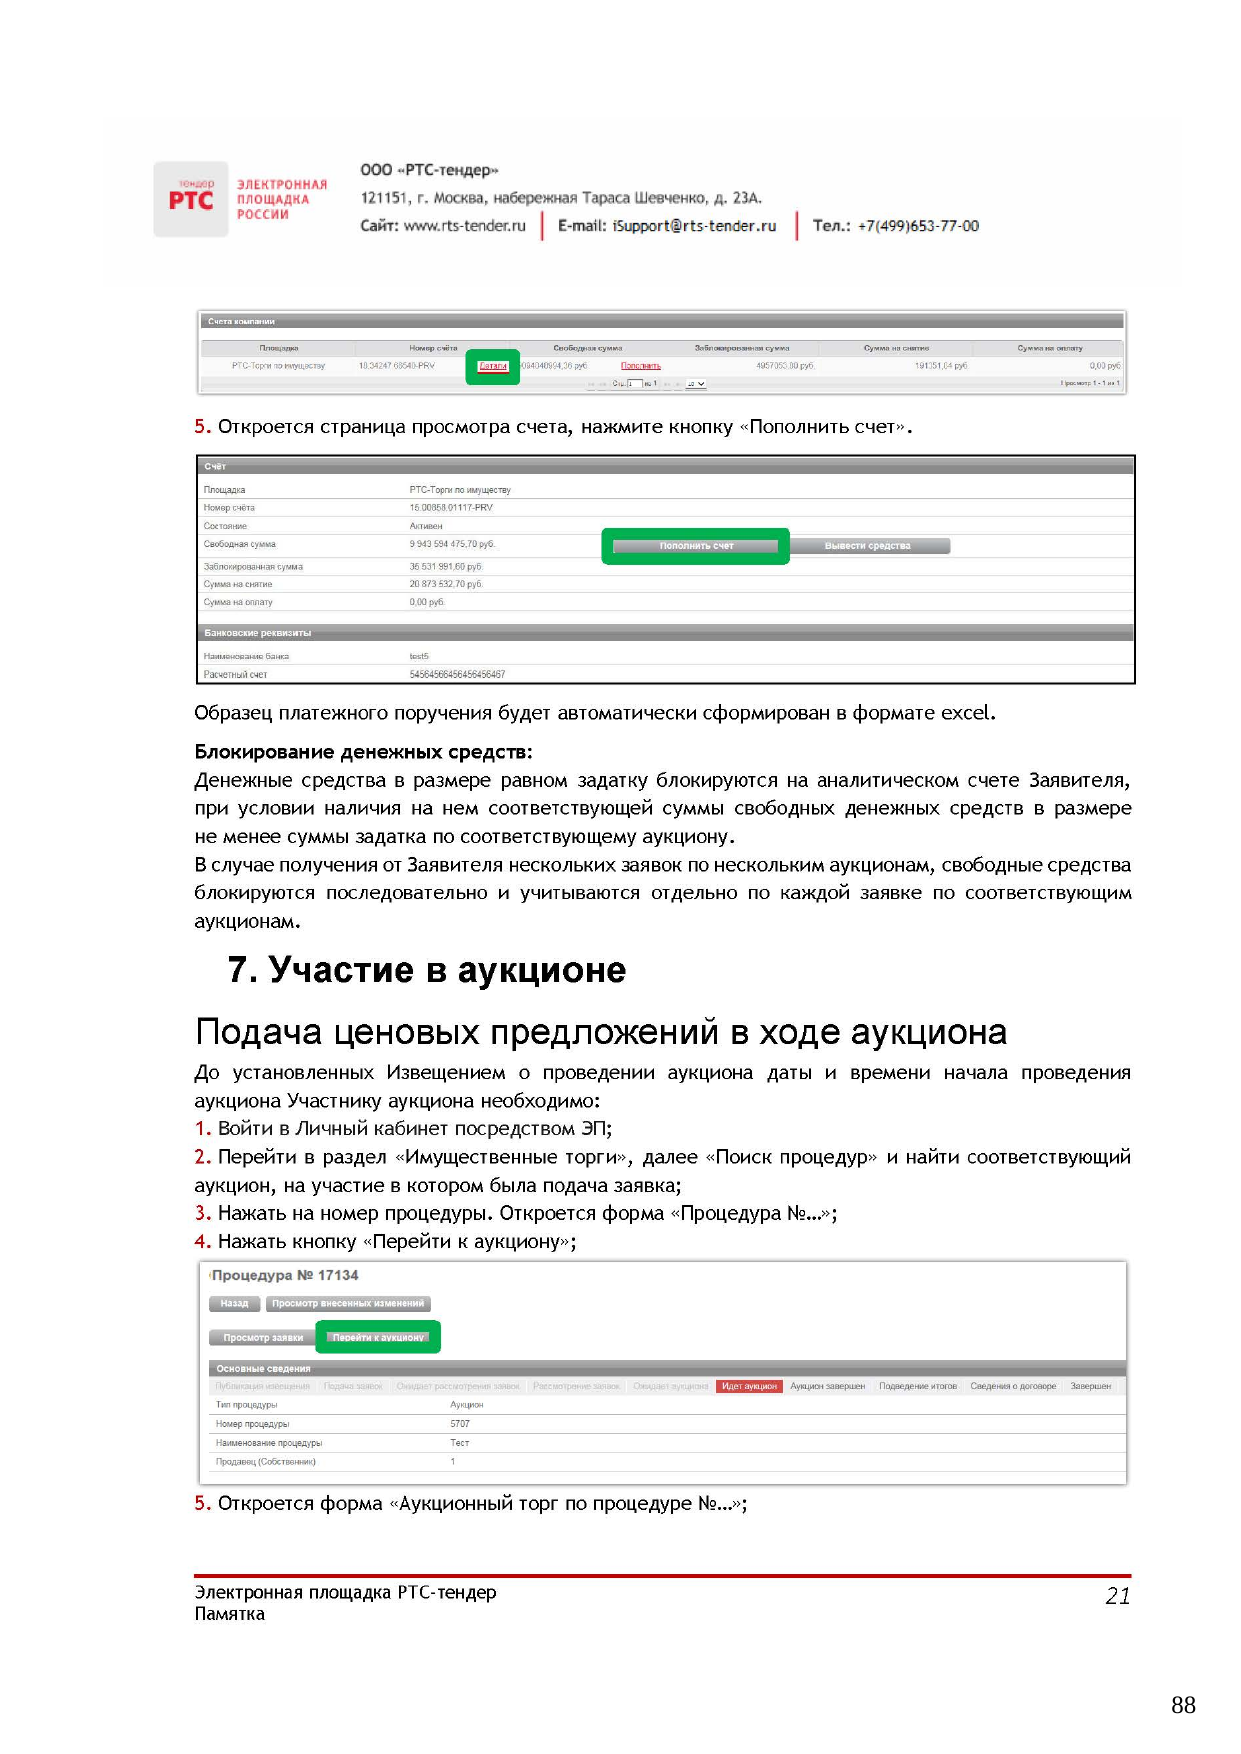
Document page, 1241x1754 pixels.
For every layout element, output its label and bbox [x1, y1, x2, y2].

picture [103, 117, 1196, 1663]
